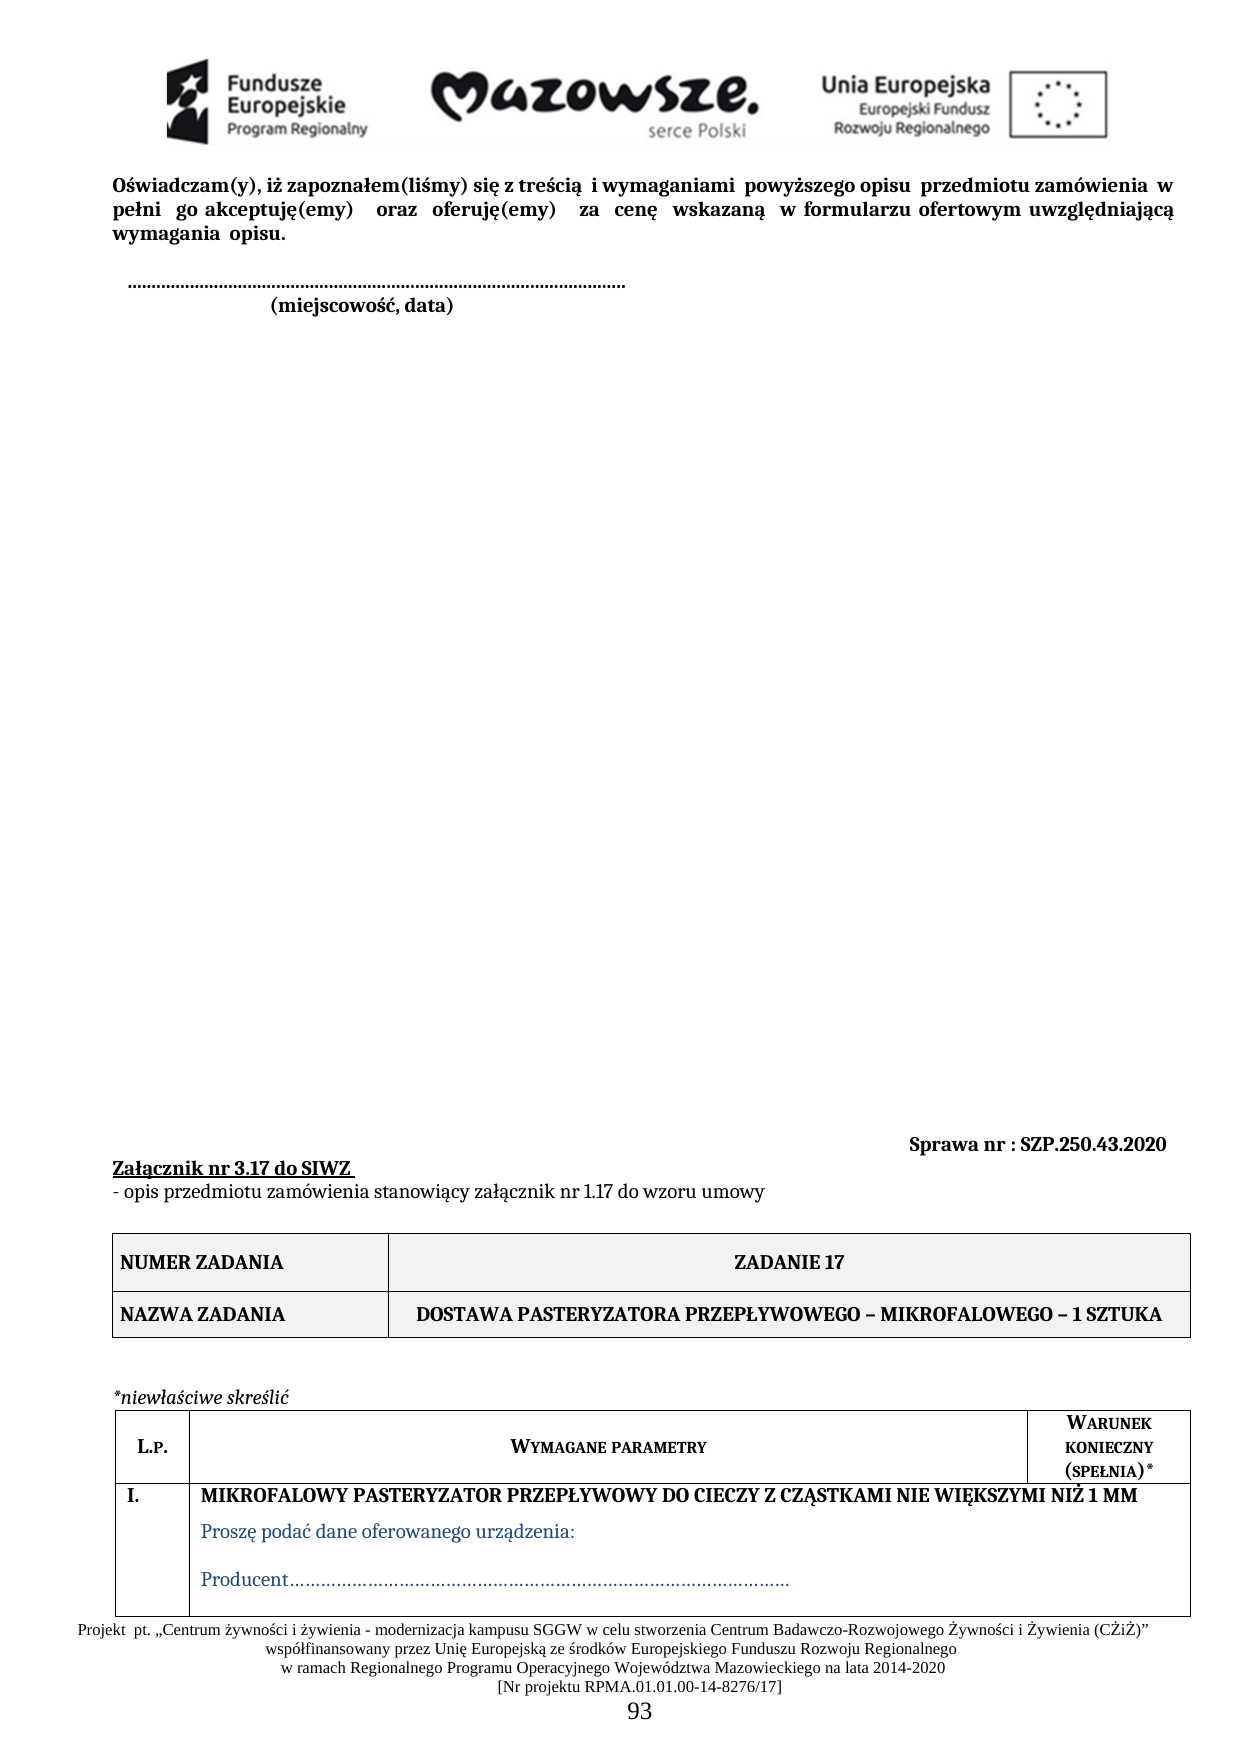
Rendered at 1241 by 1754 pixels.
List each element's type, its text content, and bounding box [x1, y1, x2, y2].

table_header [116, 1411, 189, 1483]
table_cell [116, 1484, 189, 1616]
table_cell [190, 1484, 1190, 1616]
text Załącznik nr 3.17 do SIWZ [112, 1156, 1167, 1180]
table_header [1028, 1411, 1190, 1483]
text Oświadczam(y), iż zapoznałem(liśmy) się z treścią i wymaganiami powyższego opisu przedmiotu zamówienia w pełni go akceptuję(emy) oraz oferuję(emy) za cenę wskazaną w formularzu ofertowym uwzględniającą wymagania opisu. [112, 174, 1176, 246]
text - opis przedmiotu zamówienia stanowiący załącznik nr 1.17 do wzoru umowy [112, 1180, 1167, 1204]
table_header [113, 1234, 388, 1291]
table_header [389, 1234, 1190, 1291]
text (miejscowość, data) [127, 294, 1176, 318]
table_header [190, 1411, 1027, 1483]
text ........................................................................................................ [127, 270, 1176, 294]
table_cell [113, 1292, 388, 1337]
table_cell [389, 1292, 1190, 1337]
text *niewłaściwe skreślić [112, 1386, 1167, 1410]
text Sprawa nr : SZP.250.43.2020 [112, 1132, 1167, 1156]
picture [166, 59, 1113, 146]
